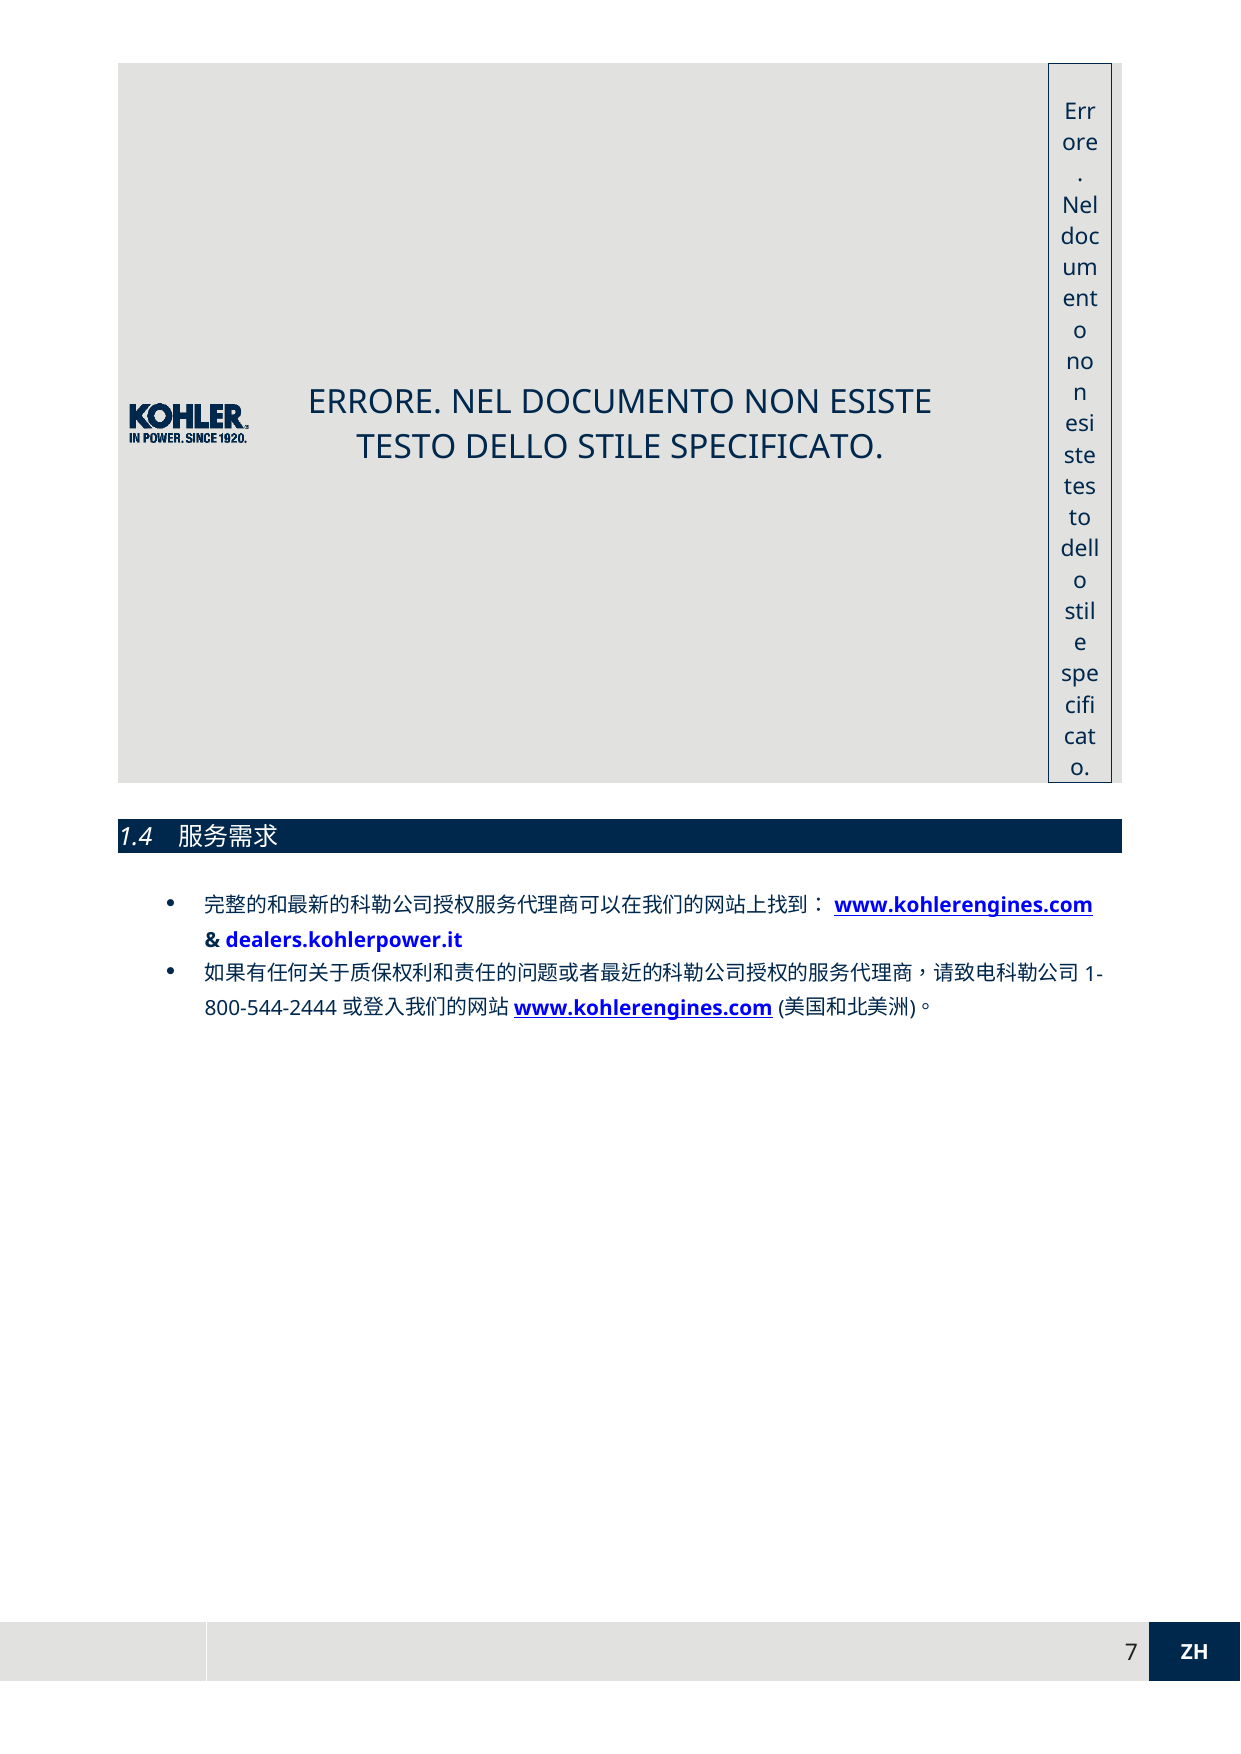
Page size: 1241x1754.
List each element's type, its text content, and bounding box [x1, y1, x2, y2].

subtitle 服务需求 [118, 819, 1122, 853]
picture [129, 403, 249, 443]
table_header 完整的和最新的科勒公司授权服务代理商可以在我们的网站上找到： www.kohlerengines.com & dealers.kohlerpower.it 如果有任何关于质保权利和责任的问题或者最近的科勒公司授权的服务代理商，请致电科勒公司 1-800-544-2444 或登入我们的网站 www.kohlerengines.com (美国和北美洲)。 [118, 872, 1122, 1039]
